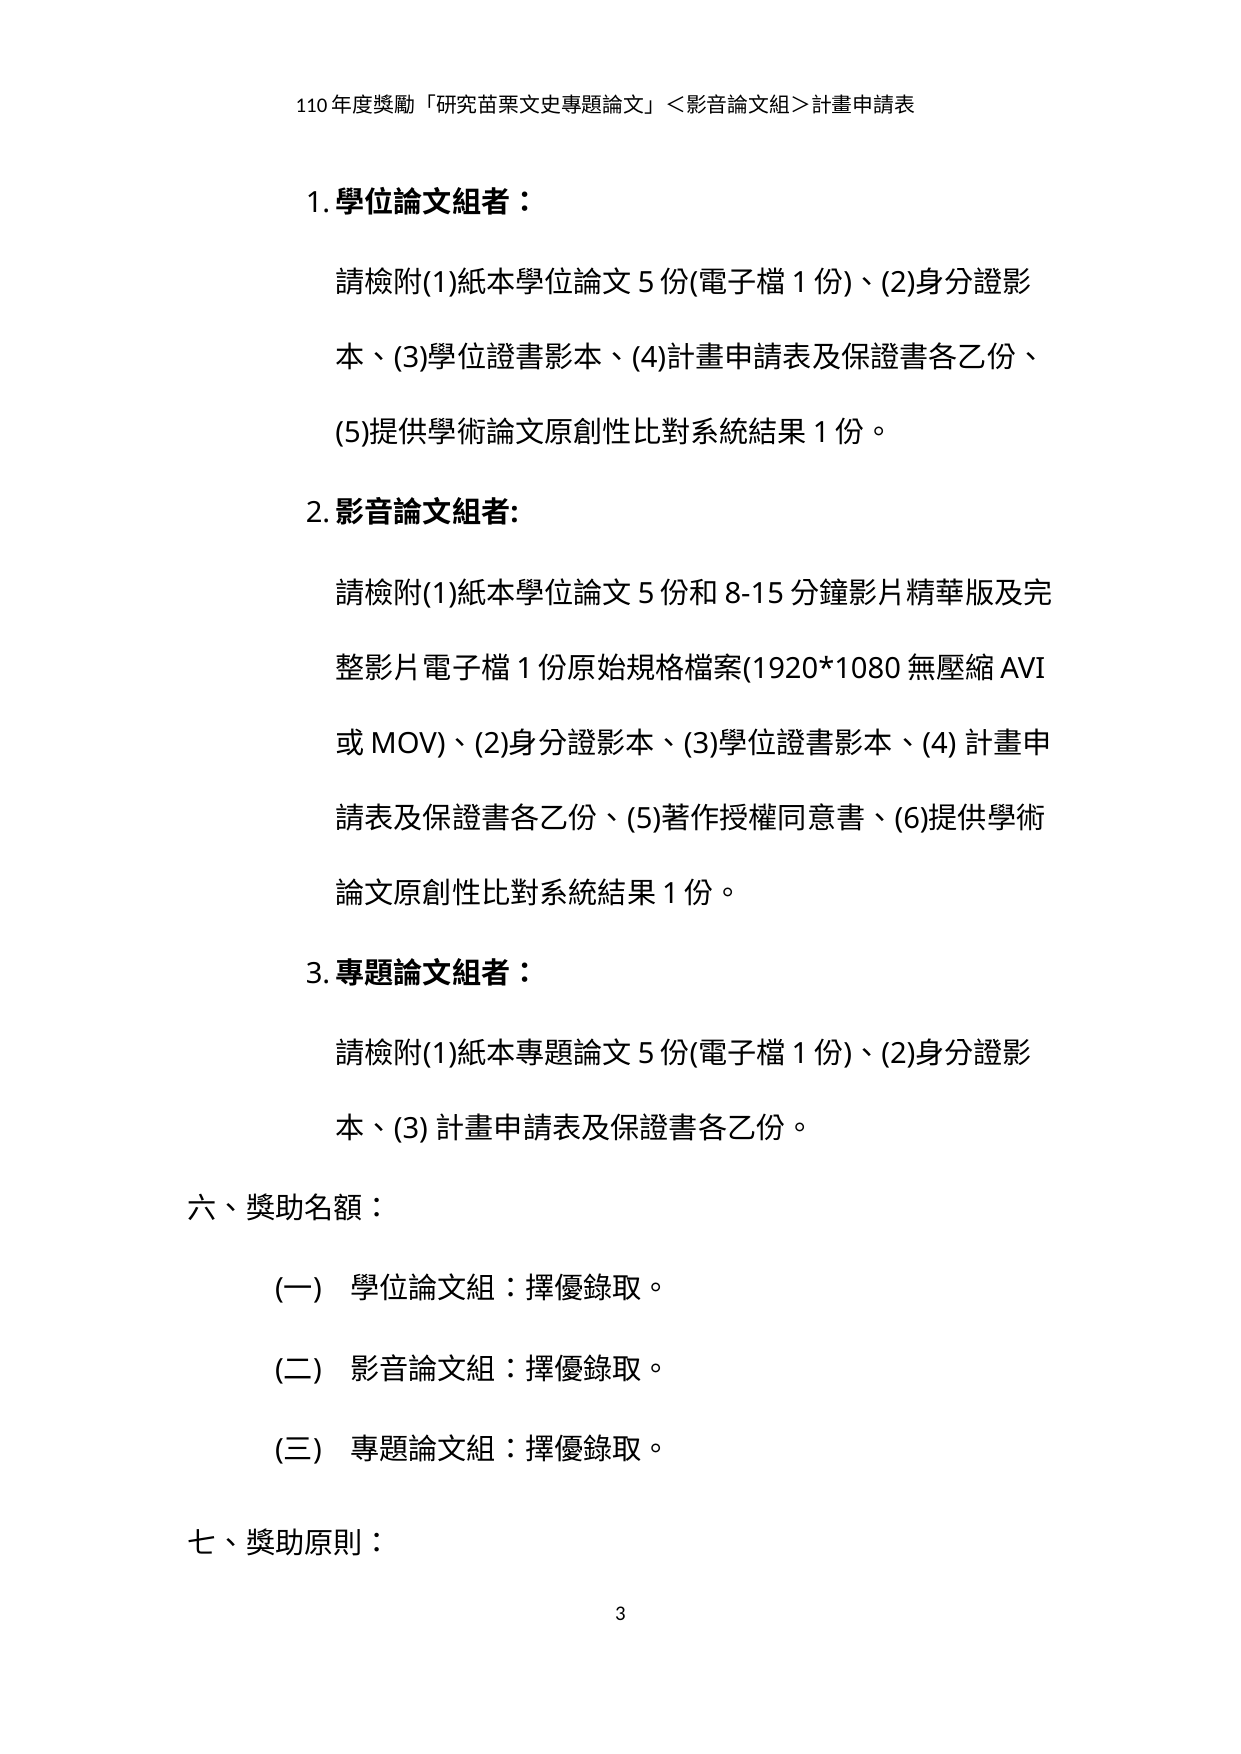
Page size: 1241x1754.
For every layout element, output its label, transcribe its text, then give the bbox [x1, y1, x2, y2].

list 專題論文組者： [306, 933, 1053, 1008]
list 專題論文組：擇優錄取。 [275, 1409, 1053, 1484]
list 獎助原則： [187, 1503, 1053, 1578]
list 獎助名額： [187, 1169, 1053, 1244]
list 學位論文組：擇優錄取。 [275, 1249, 1053, 1324]
list 學位論文組者： [306, 162, 1053, 237]
list 影音論文組者: [306, 473, 1053, 548]
text 請檢附(1)紙本專題論文5份(電子檔1份)、(2)身分證影本、(3) 計畫申請表及保證書各乙份。 [335, 1013, 1053, 1163]
text 請檢附(1)紙本學位論文5份和8-15分鐘影片精華版及完整影片電子檔1份原始規格檔案(1920*1080無壓縮AVI或MOV)、(2)身分證影本、(3)學位證書影本、(4) 計畫申請表及保證書各乙份、(5)著作授權同意書、(6)提供學術論文原創性比對系統結果1份。 [335, 553, 1053, 928]
list 影音論文組：擇優錄取。 [275, 1329, 1053, 1404]
text 請檢附(1)紙本學位論文5份(電子檔1份)、(2)身分證影本、(3)學位證書影本、(4)計畫申請表及保證書各乙份、(5)提供學術論文原創性比對系統結果1份。 [335, 243, 1053, 468]
